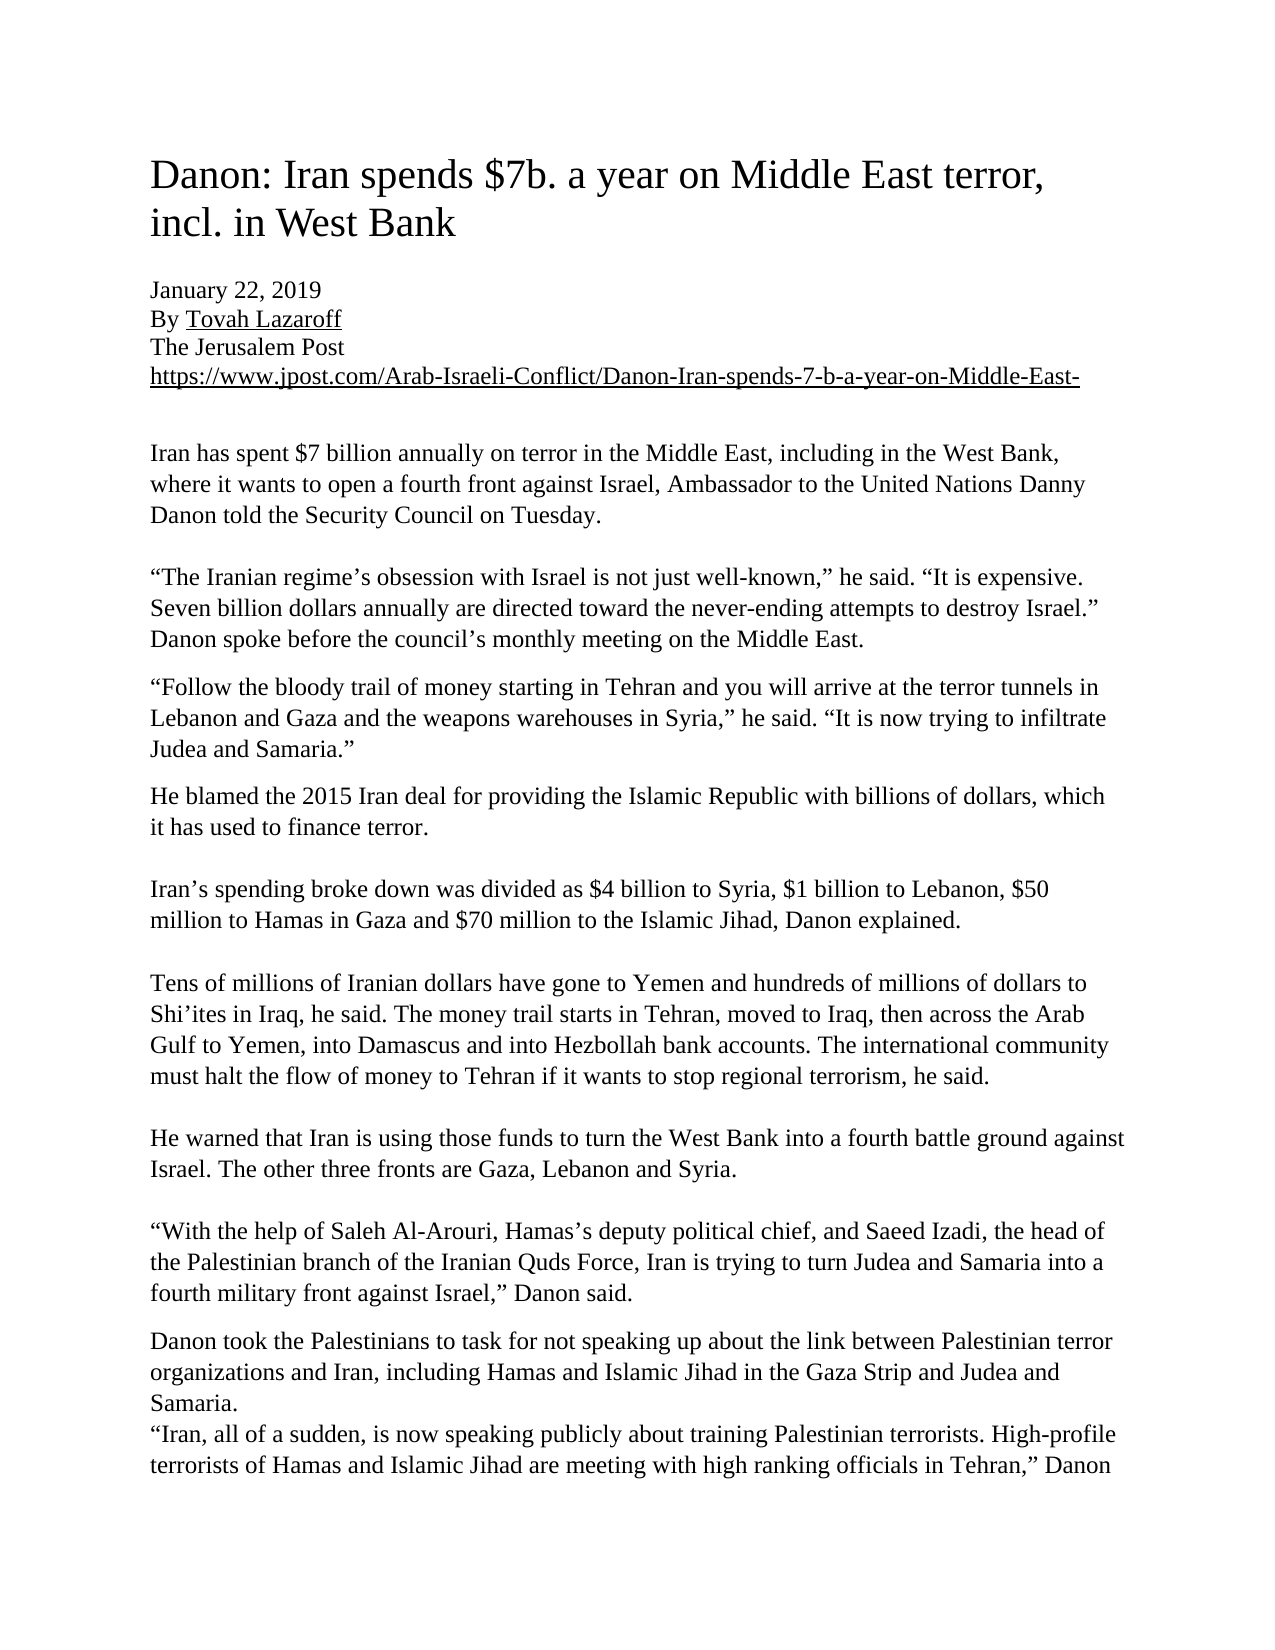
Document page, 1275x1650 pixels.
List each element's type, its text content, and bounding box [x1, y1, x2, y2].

text He blamed the 2015 Iran deal for providing the Islamic Republic with billions of dollars, which it has used to finance terror. Iran’s spending broke down was divided as $4 billion to Syria, $1 billion to Lebanon, $50 million to Hamas in Gaza and $70 million to the Islamic Jihad, Danon explained. Tens of millions of Iranian dollars have gone to Yemen and hundreds of millions of dollars to Shi’ites in Iraq, he said. The money trail starts in Tehran, moved to Iraq, then across the Arab Gulf to Yemen, into Damascus and into Hezbollah bank accounts. The international community must halt the flow of money to Tehran if it wants to stop regional terrorism, he said. He warned that Iran is using those funds to turn the West Bank into a fourth battle ground against Israel. The other three fronts are Gaza, Lebanon and Syria. “With the help of Saleh Al-Arouri, Hamas’s deputy political chief, and Saeed Izadi, the head of the Palestinian branch of the Iranian Quds Force, Iran is trying to turn Judea and Samaria into a fourth military front against Israel,” Danon said. [150, 781, 1125, 1307]
text By Tovah Lazaroff [150, 304, 1125, 332]
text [150, 1326, 1125, 1479]
text “Follow the bloody trail of money starting in Tehran and you will arrive at the terror tunnels in Lebanon and Gaza and the weapons warehouses in Syria,” he said. “It is now trying to infiltrate Judea and Samaria.” [150, 672, 1125, 762]
text The Jerusalem Post [150, 332, 1125, 361]
text https://www.jpost.com/Arab-Israeli-Conflict/Danon-Iran-spends-7-b-a-year-on-Middle-East- [150, 361, 1125, 390]
text January 22, 2019 [150, 275, 1125, 304]
text Iran has spent $7 billion annually on terror in the Middle East, including in the West Bank, where it wants to open a fourth front against Israel, Ambassador to the United Nations Danny Danon told the Security Council on Tuesday. “The Iranian regime’s obsession with Israel is not just well-known,” he said. “It is expensive. Seven billion dollars annually are directed toward the never-ending attempts to destroy Israel.” Danon spoke before the council’s monthly meeting on the Middle East. [150, 438, 1125, 653]
text Danon: Iran spends $7b. a year on Middle East terror, incl. in West Bank [150, 150, 1125, 246]
